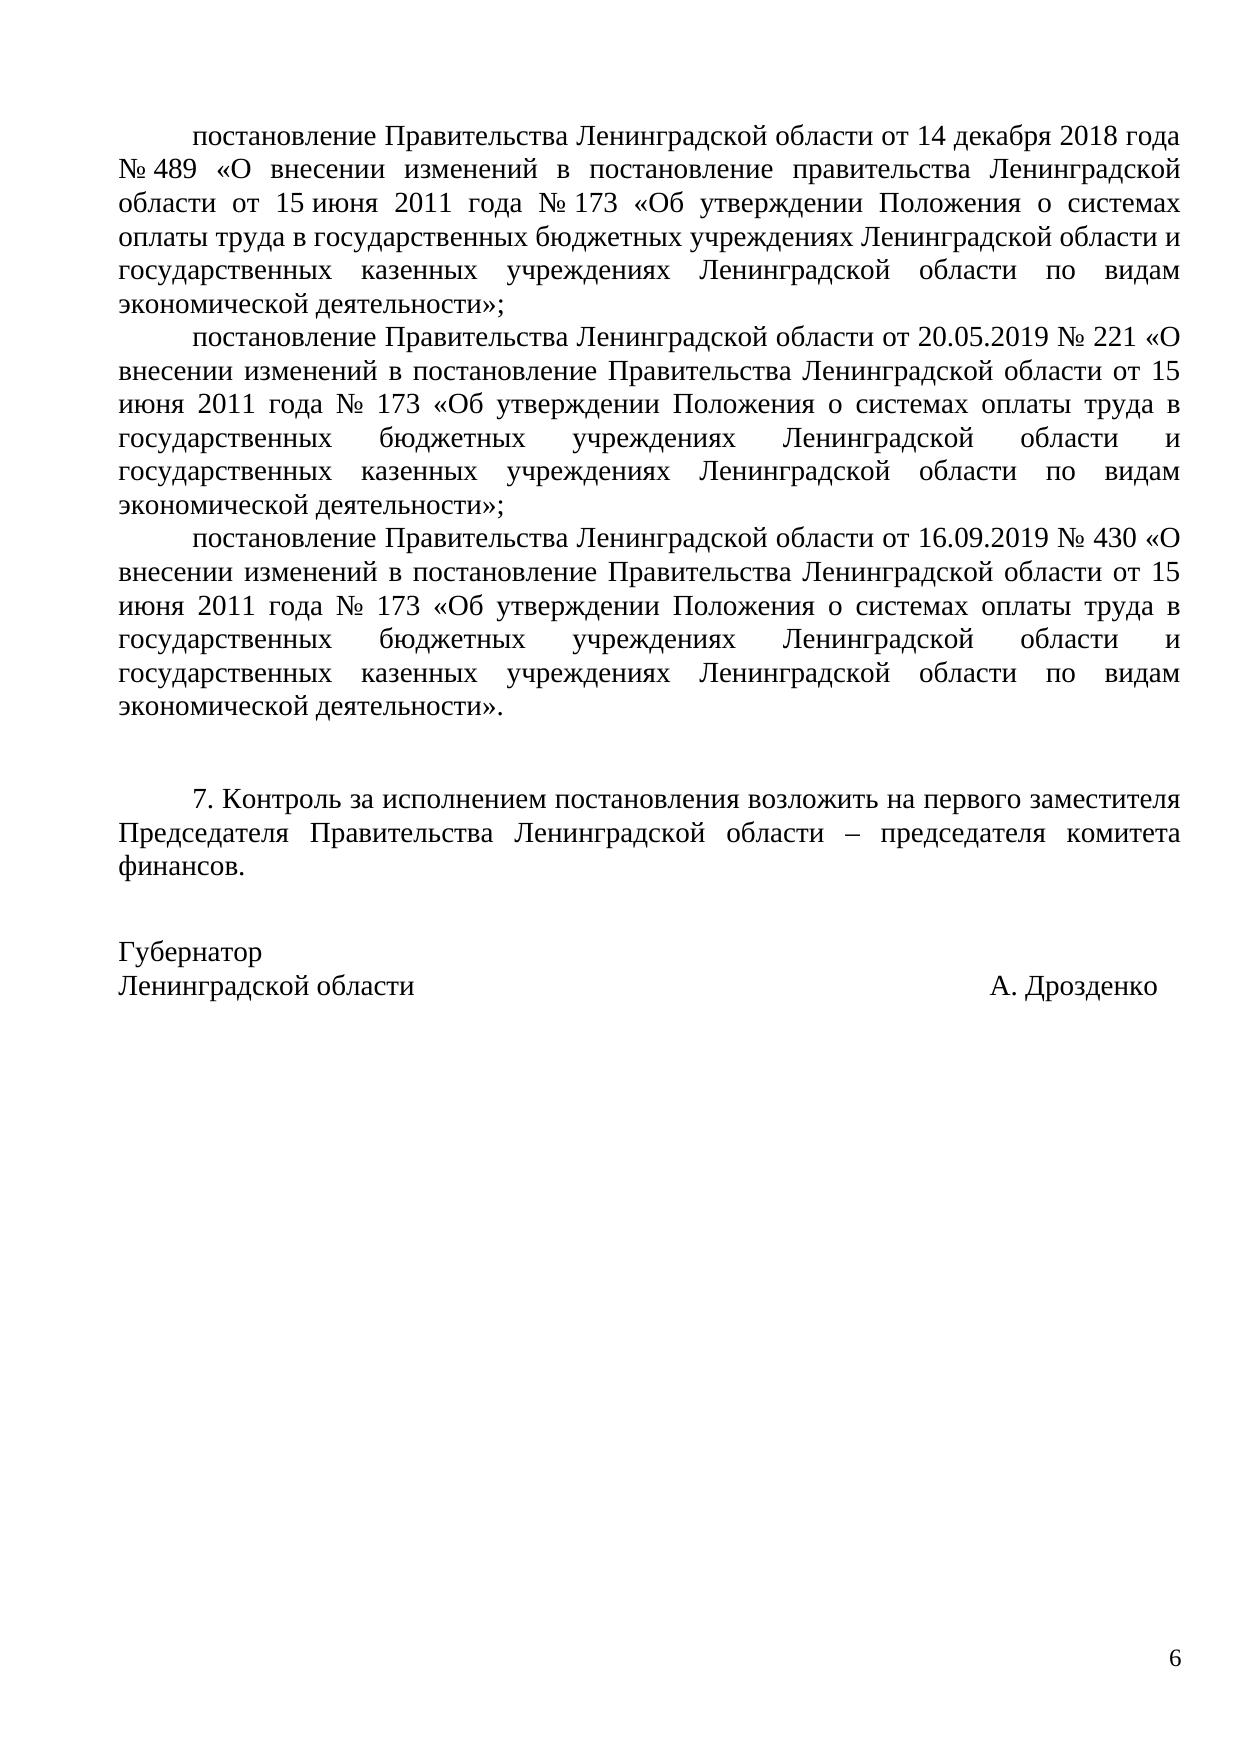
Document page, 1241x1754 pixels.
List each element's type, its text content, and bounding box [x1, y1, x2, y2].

text Ленинградской области А. Дрозденко [118, 968, 1181, 1001]
text постановление Правительства Ленинградской области от 16.09.2019 № 430 «О внесении изменений в постановление Правительства Ленинградской области от 15 июня 2011 года № 173 «Об утверждении Положения о системах оплаты труда в государственных бюджетных учреждениях Ленинградской области и государственных казенных учреждениях Ленинградской области по видам экономической деятельности». [118, 521, 1181, 722]
text 7. Контроль за исполнением постановления возложить на первого заместителя Председателя Правительства Ленинградской области – председателя комитета финансов. [118, 781, 1181, 882]
text Губернатор [118, 934, 1181, 968]
text постановление Правительства Ленинградской области от 14 декабря 2018 года № 489 «О внесении изменений в постановление правительства Ленинградской области от 15 июня 2011 года № 173 «Об утверждении Положения о системах оплаты труда в государственных бюджетных учреждениях Ленинградской области и государственных казенных учреждениях Ленинградской области по видам экономической деятельности»; [118, 118, 1181, 319]
text постановление Правительства Ленинградской области от 20.05.2019 № 221 «О внесении изменений в постановление Правительства Ленинградской области от 15 июня 2011 года № 173 «Об утверждении Положения о системах оплаты труда в государственных бюджетных учреждениях Ленинградской области и государственных казенных учреждениях Ленинградской области по видам экономической деятельности»; [118, 319, 1181, 521]
